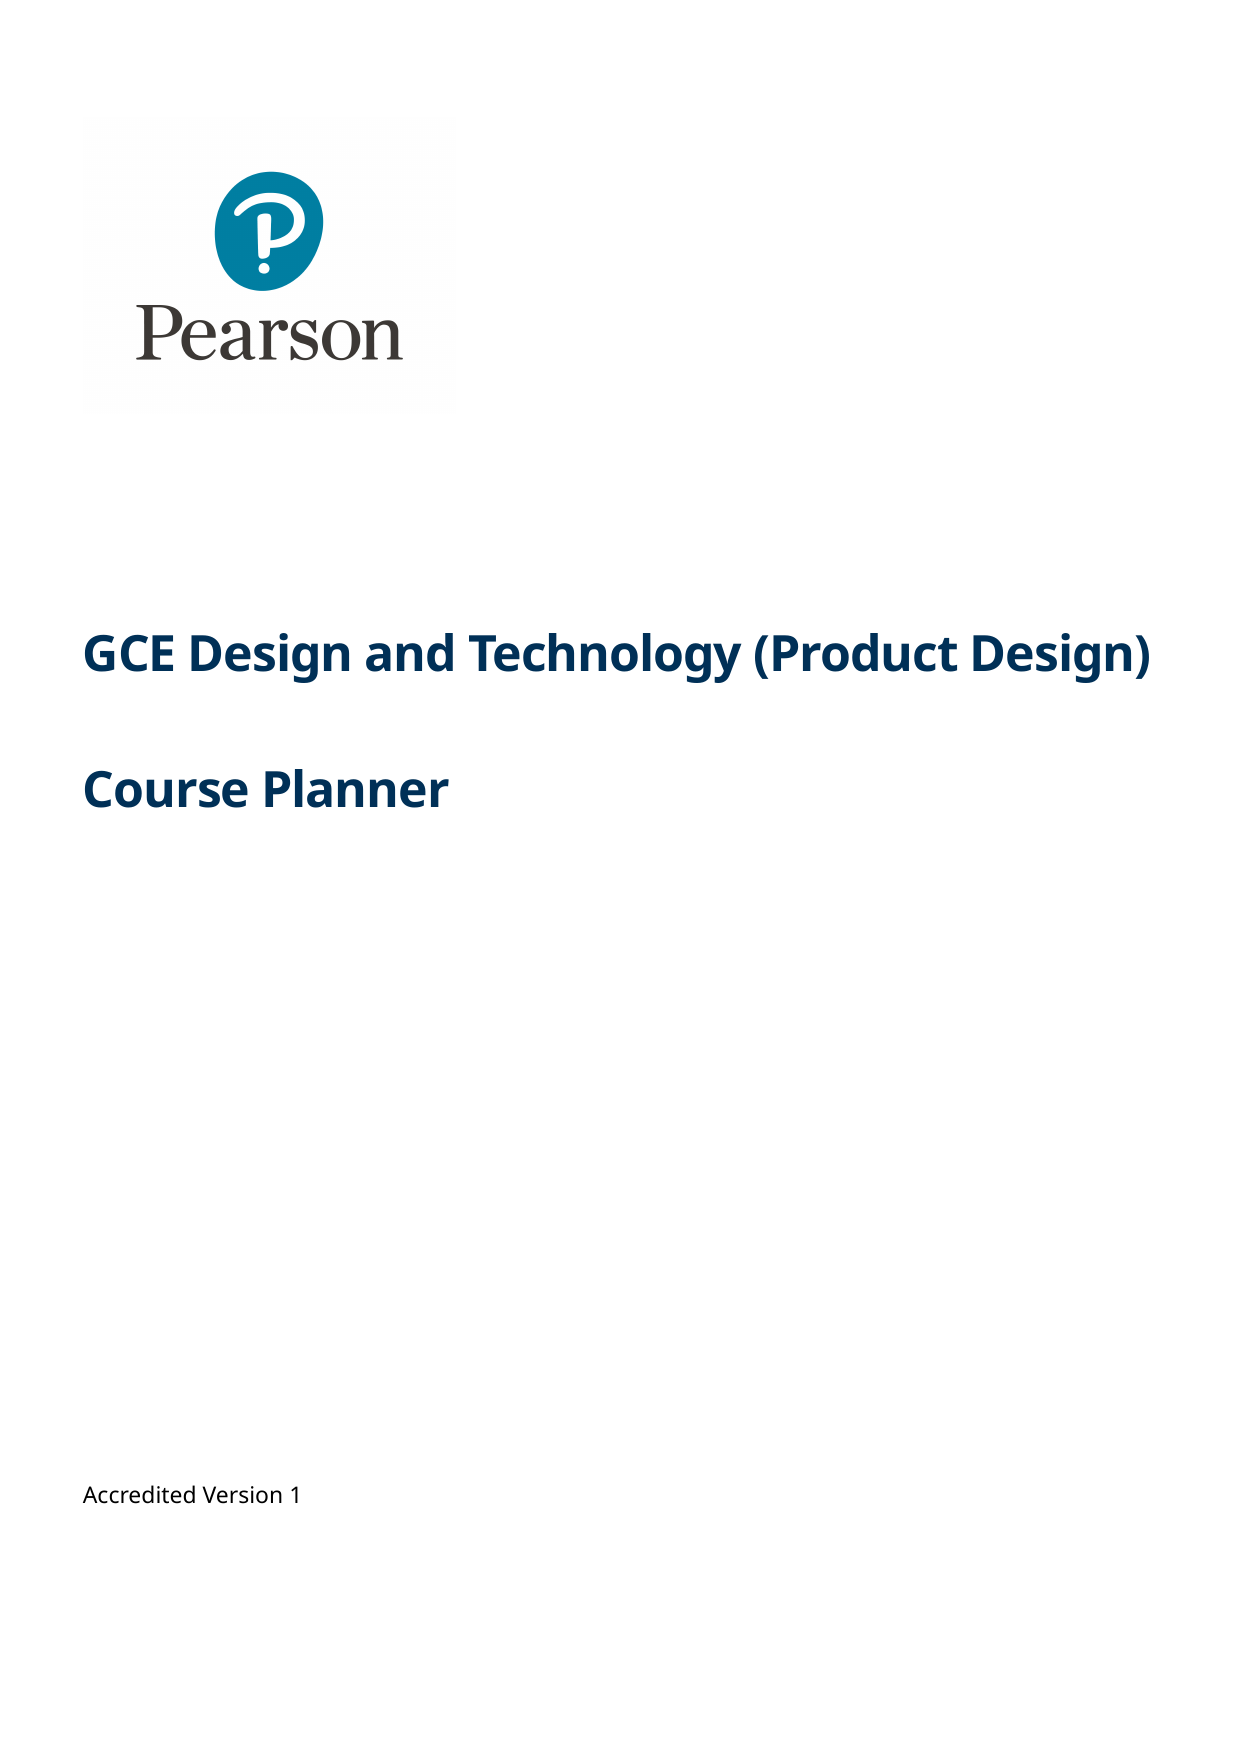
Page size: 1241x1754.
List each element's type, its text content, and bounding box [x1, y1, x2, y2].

subtitle Accredited Version 1 [83, 1479, 1157, 1511]
picture [82, 117, 457, 414]
title Course Planner [83, 754, 1157, 822]
title GCE Design and Technology (Product Design) [83, 617, 1157, 686]
